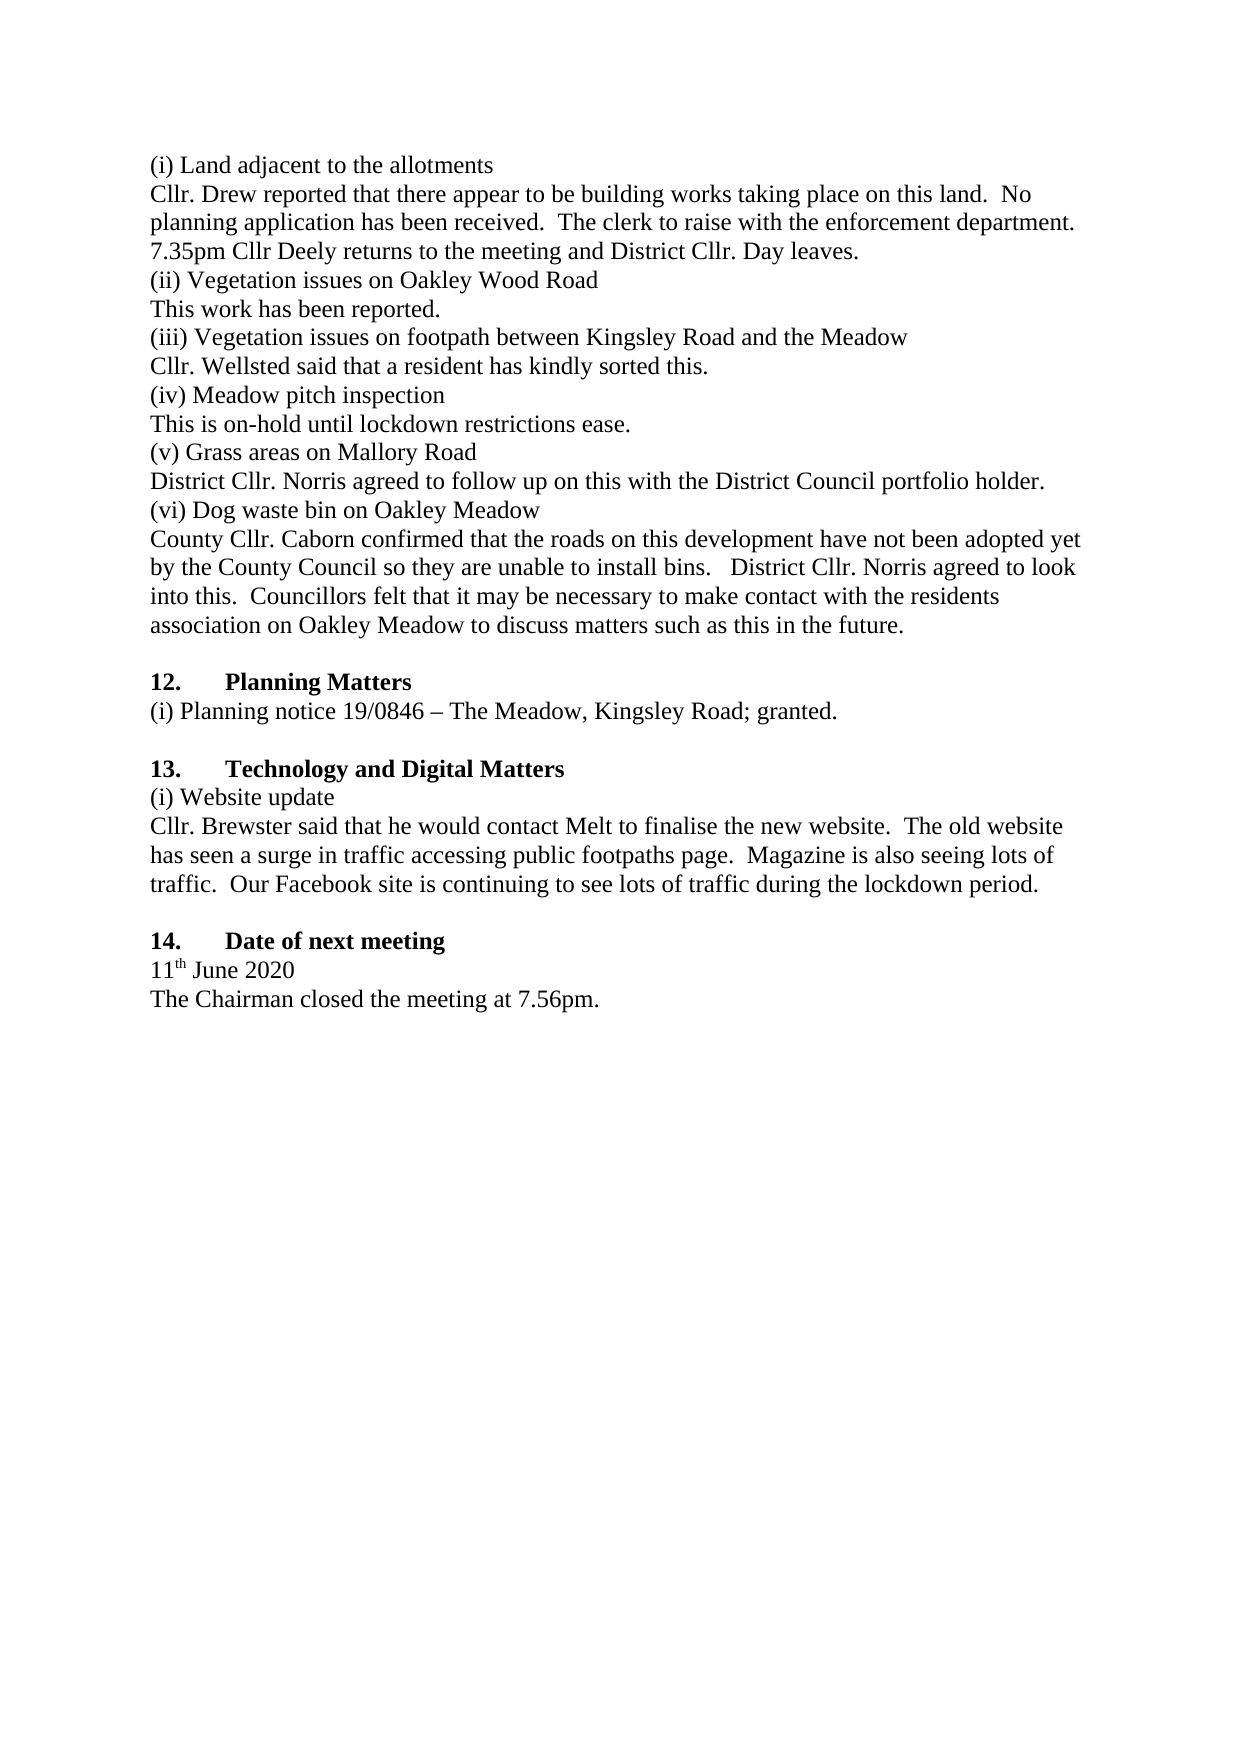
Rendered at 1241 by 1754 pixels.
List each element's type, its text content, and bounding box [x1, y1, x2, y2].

text (i) Planning notice 19/0846 – The Meadow, Kingsley Road; granted. [150, 696, 1090, 725]
text (vi) Dog waste bin on Oakley Meadow [150, 495, 1090, 524]
text (ii) Vegetation issues on Oakley Wood Road [150, 265, 1090, 294]
text District Cllr. Norris agreed to follow up on this with the District Council portfolio holder. [150, 466, 1090, 495]
text Cllr. Wellsted said that a resident has kindly sorted this. [150, 351, 1090, 380]
text The Chairman closed the meeting at 7.56pm. [150, 984, 1090, 1012]
text (i) Website update [150, 782, 1090, 811]
text 14. Date of next meeting [150, 926, 1090, 955]
text (iv) Meadow pitch inspection [150, 380, 1090, 409]
text County Cllr. Caborn confirmed that the roads on this development have not been adopted yet by the County Council so they are unable to install bins. District Cllr. Norris agreed to look into this. Councillors felt that it may be necessary to make contact with the residents association on Oakley Meadow to discuss matters such as this in the future. [150, 524, 1090, 639]
text (iii) Vegetation issues on footpath between Kingsley Road and the Meadow [150, 322, 1090, 351]
text (v) Grass areas on Mallory Road [150, 437, 1090, 466]
text Cllr. Brewster said that he would contact Melt to finalise the new website. The old website has seen a surge in traffic accessing public footpaths page. Magazine is also seeing lots of traffic. Our Facebook site is continuing to see lots of traffic during the lockdown period. [150, 811, 1090, 897]
text 11th June 2020 [150, 955, 1090, 984]
text This is on-hold until lockdown restrictions ease. [150, 409, 1090, 437]
text 7.35pm Cllr Deely returns to the meeting and District Cllr. Day leaves. [150, 236, 1090, 265]
text 12. Planning Matters [150, 667, 1090, 696]
text (i) Land adjacent to the allotments [150, 150, 1090, 179]
text 13. Technology and Digital Matters [150, 754, 1090, 782]
text This work has been reported. [150, 294, 1090, 322]
text Cllr. Drew reported that there appear to be building works taking place on this land. No planning application has been received. The clerk to raise with the enforcement department. [150, 179, 1090, 236]
